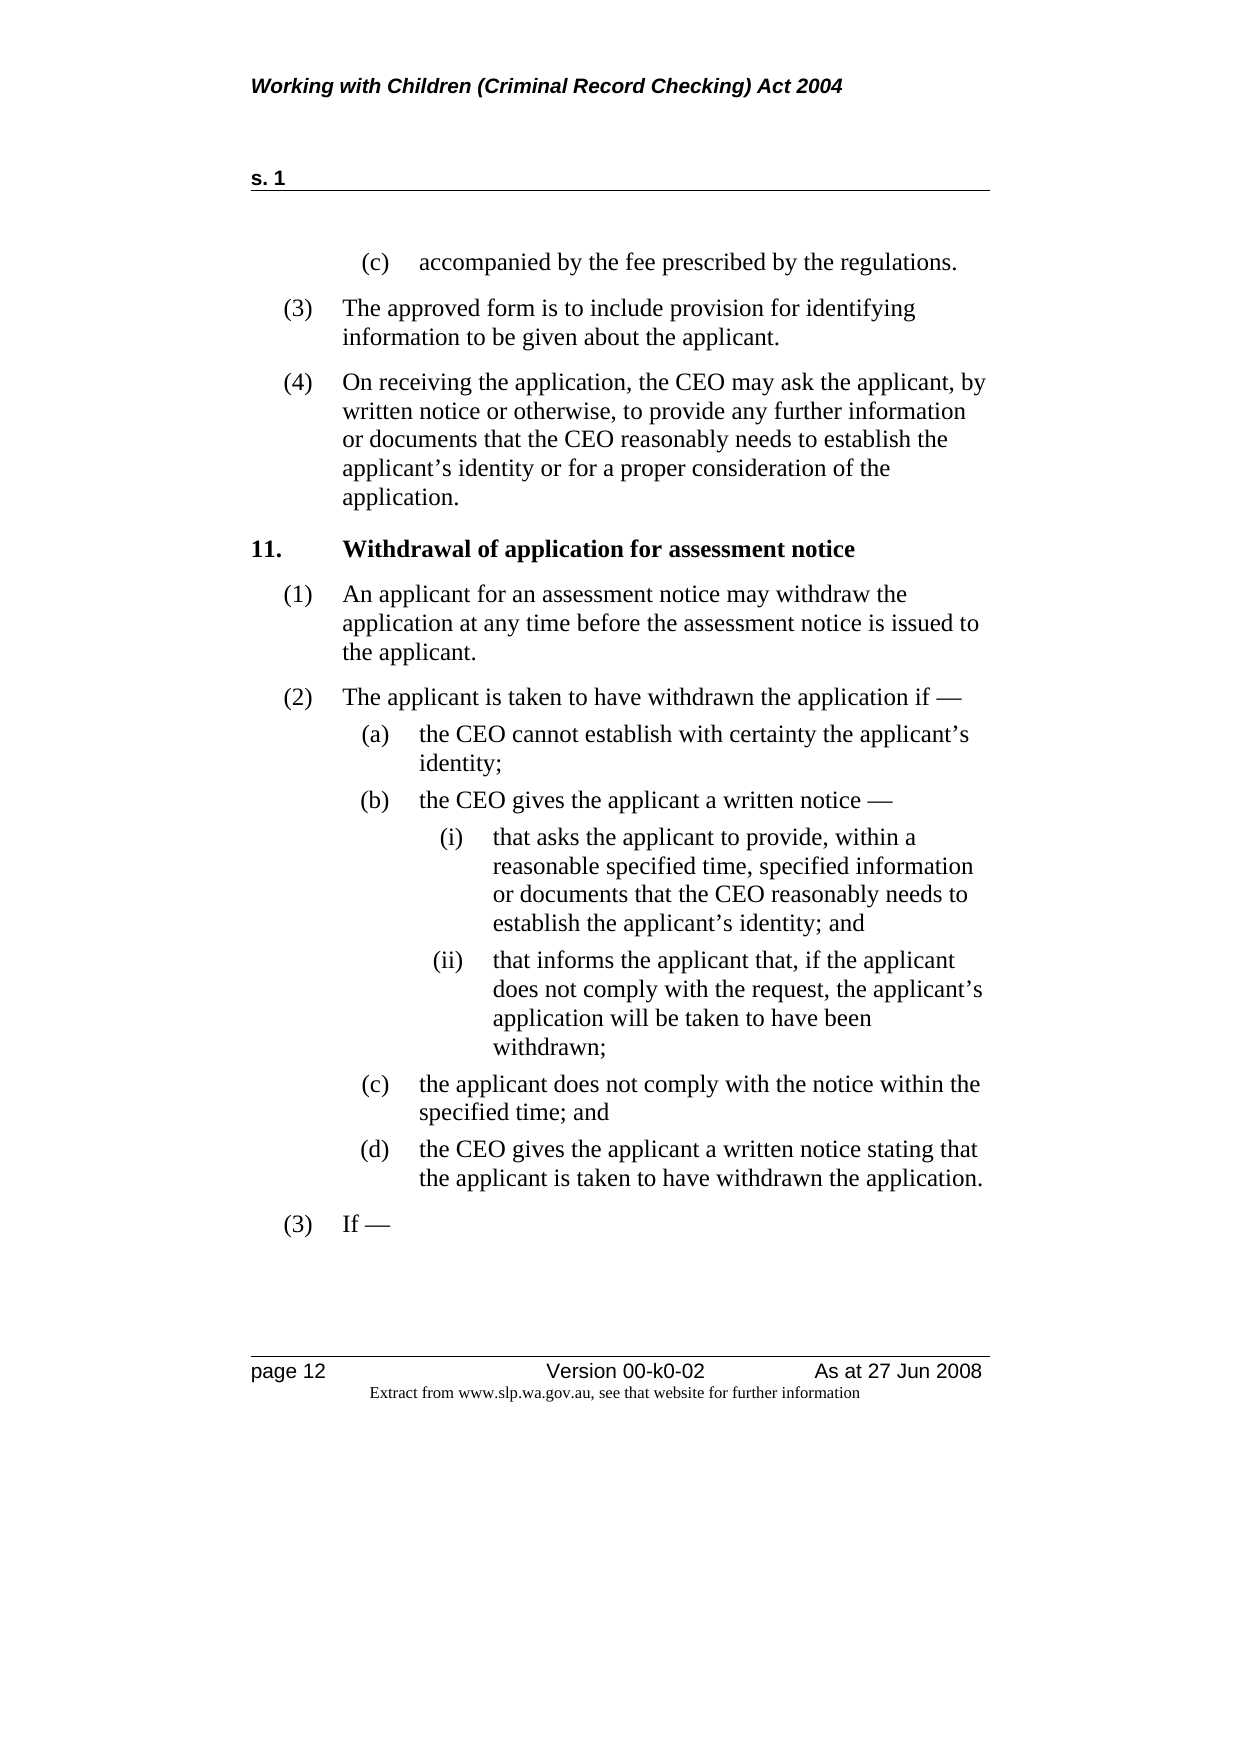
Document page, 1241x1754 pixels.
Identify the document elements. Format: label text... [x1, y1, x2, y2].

text (2) The applicant is taken to have withdrawn the application if — [251, 682, 990, 711]
text (1) An applicant for an assessment notice may withdraw the application at any time before the assessment notice is issued to the applicant. [251, 579, 990, 665]
text (b) the CEO gives the applicant a written notice — [251, 785, 990, 814]
text (3) If — [251, 1209, 990, 1237]
text (c) the applicant does not comply with the notice within the specified time; and [251, 1069, 990, 1126]
text (d) the CEO gives the applicant a written notice stating that the applicant is taken to have withdrawn the application. [251, 1134, 990, 1192]
subtitle 11. Withdrawal of application for assessment notice [251, 534, 990, 562]
text (4) On receiving the application, the CEO may ask the applicant, by written notice or otherwise, to provide any further information or documents that the CEO reasonably needs to establish the applicant’s identity or for a proper consideration of the application. [251, 367, 990, 511]
text (c) accompanied by the fee prescribed by the regulations. [251, 247, 990, 276]
text (i) that asks the applicant to provide, within a reasonable specified time, specified information or documents that the CEO reasonably needs to establish the applicant’s identity; and [251, 822, 990, 937]
text (ii) that informs the applicant that, if the applicant does not comply with the request, the applicant’s application will be taken to have been withdrawn; [251, 945, 990, 1060]
text (a) the CEO cannot establish with certainty the applicant’s identity; [251, 719, 990, 777]
text (3) The approved form is to include provision for identifying information to be given about the applicant. [251, 293, 990, 350]
